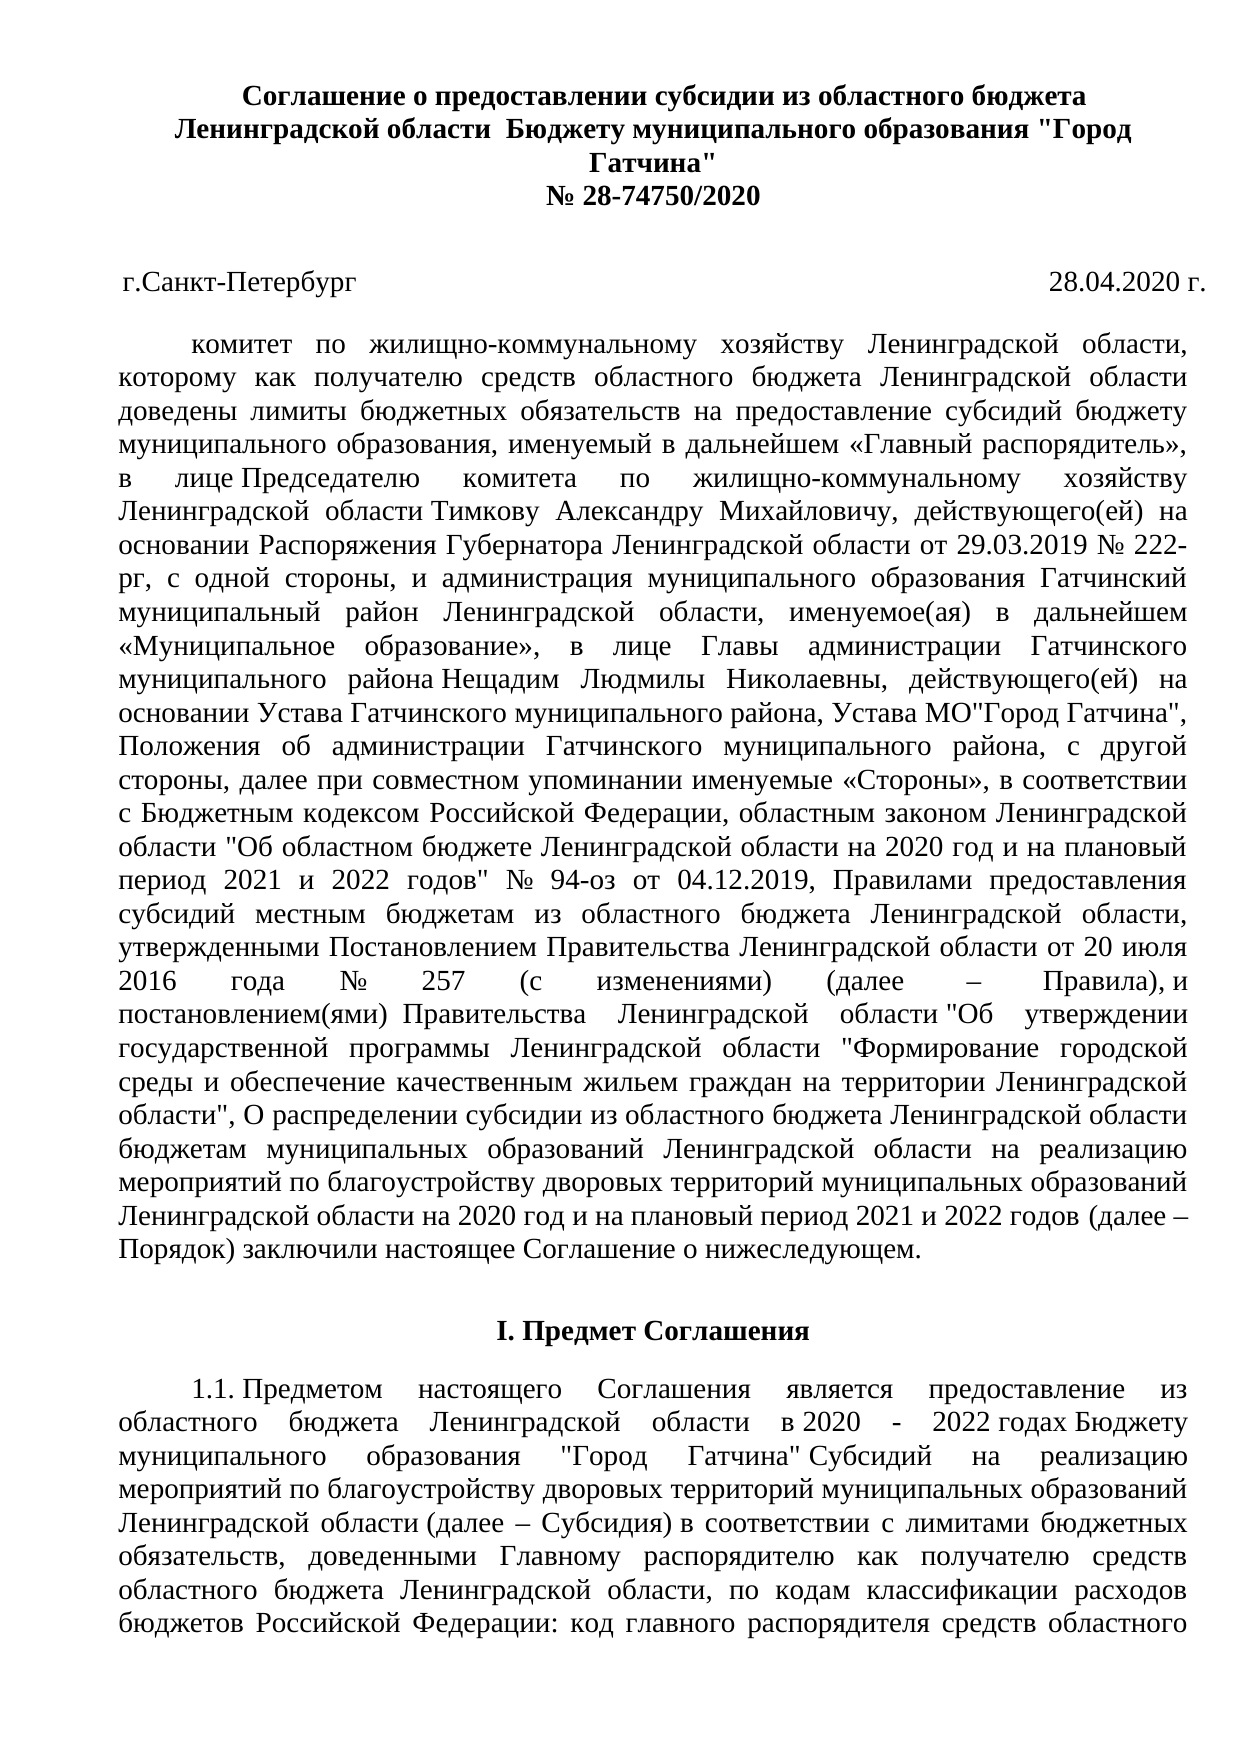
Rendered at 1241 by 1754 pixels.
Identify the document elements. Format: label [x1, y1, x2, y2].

table_header [107, 30, 1199, 1639]
